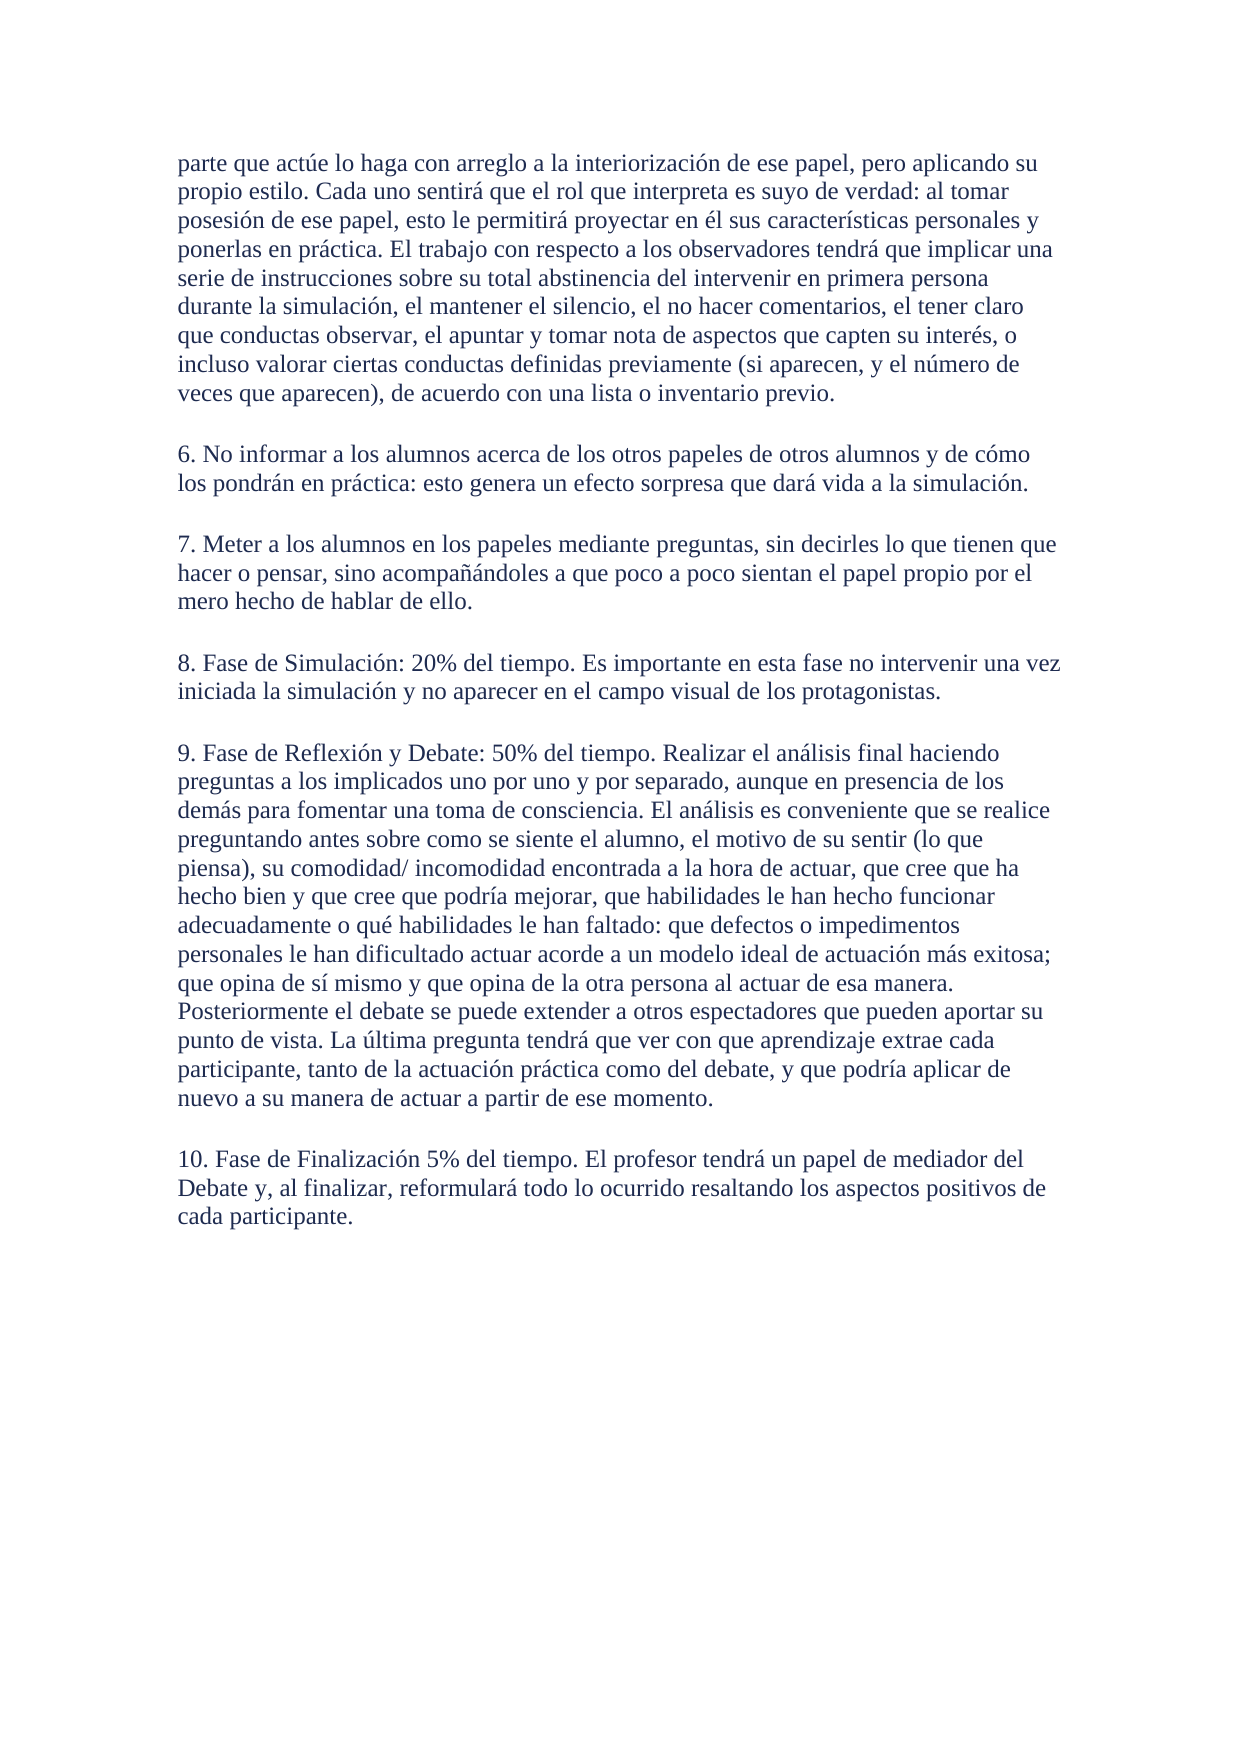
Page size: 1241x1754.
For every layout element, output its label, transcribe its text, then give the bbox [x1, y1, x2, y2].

text 7. Meter a los alumnos en los papeles mediante preguntas, sin decirles lo que tienen que hacer o pensar, sino acompañándoles a que poco a poco sientan el papel propio por el mero hecho de hablar de ello. [177, 529, 1063, 615]
text 10. Fase de Finalización 5% del tiempo. El profesor tendrá un papel de mediador del Debate y, al finalizar, reformulará todo lo ocurrido resaltando los aspectos positivos de cada participante. [177, 1144, 1063, 1230]
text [177, 148, 1063, 406]
text 6. No informar a los alumnos acerca de los otros papeles de otros alumnos y de cómo los pondrán en práctica: esto genera un efecto sorpresa que dará vida a la simulación. [177, 439, 1063, 496]
text 8. Fase de Simulación: 20% del tiempo. Es importante en esta fase no intervenir una vez iniciada la simulación y no aparecer en el campo visual de los protagonistas. [177, 648, 1063, 705]
text 9. Fase de Reflexión y Debate: 50% del tiempo. Realizar el análisis final haciendo preguntas a los implicados uno por uno y por separado, aunque en presencia de los demás para fomentar una toma de consciencia. El análisis es conveniente que se realice preguntando antes sobre como se siente el alumno, el motivo de su sentir (lo que piensa), su comodidad/ incomodidad encontrada a la hora de actuar, que cree que ha hecho bien y que cree que podría mejorar, que habilidades le han hecho funcionar adecuadamente o qué habilidades le han faltado: que defectos o impedimentos personales le han dificultado actuar acorde a un modelo ideal de actuación más exitosa; que opina de sí mismo y que opina de la otra persona al actuar de esa manera. Posteriormente el debate se puede extender a otros espectadores que pueden aportar su punto de vista. La última pregunta tendrá que ver con que aprendizaje extrae cada participante, tanto de la actuación práctica como del debate, y que podría aplicar de nuevo a su manera de actuar a partir de ese momento. [177, 738, 1063, 1111]
